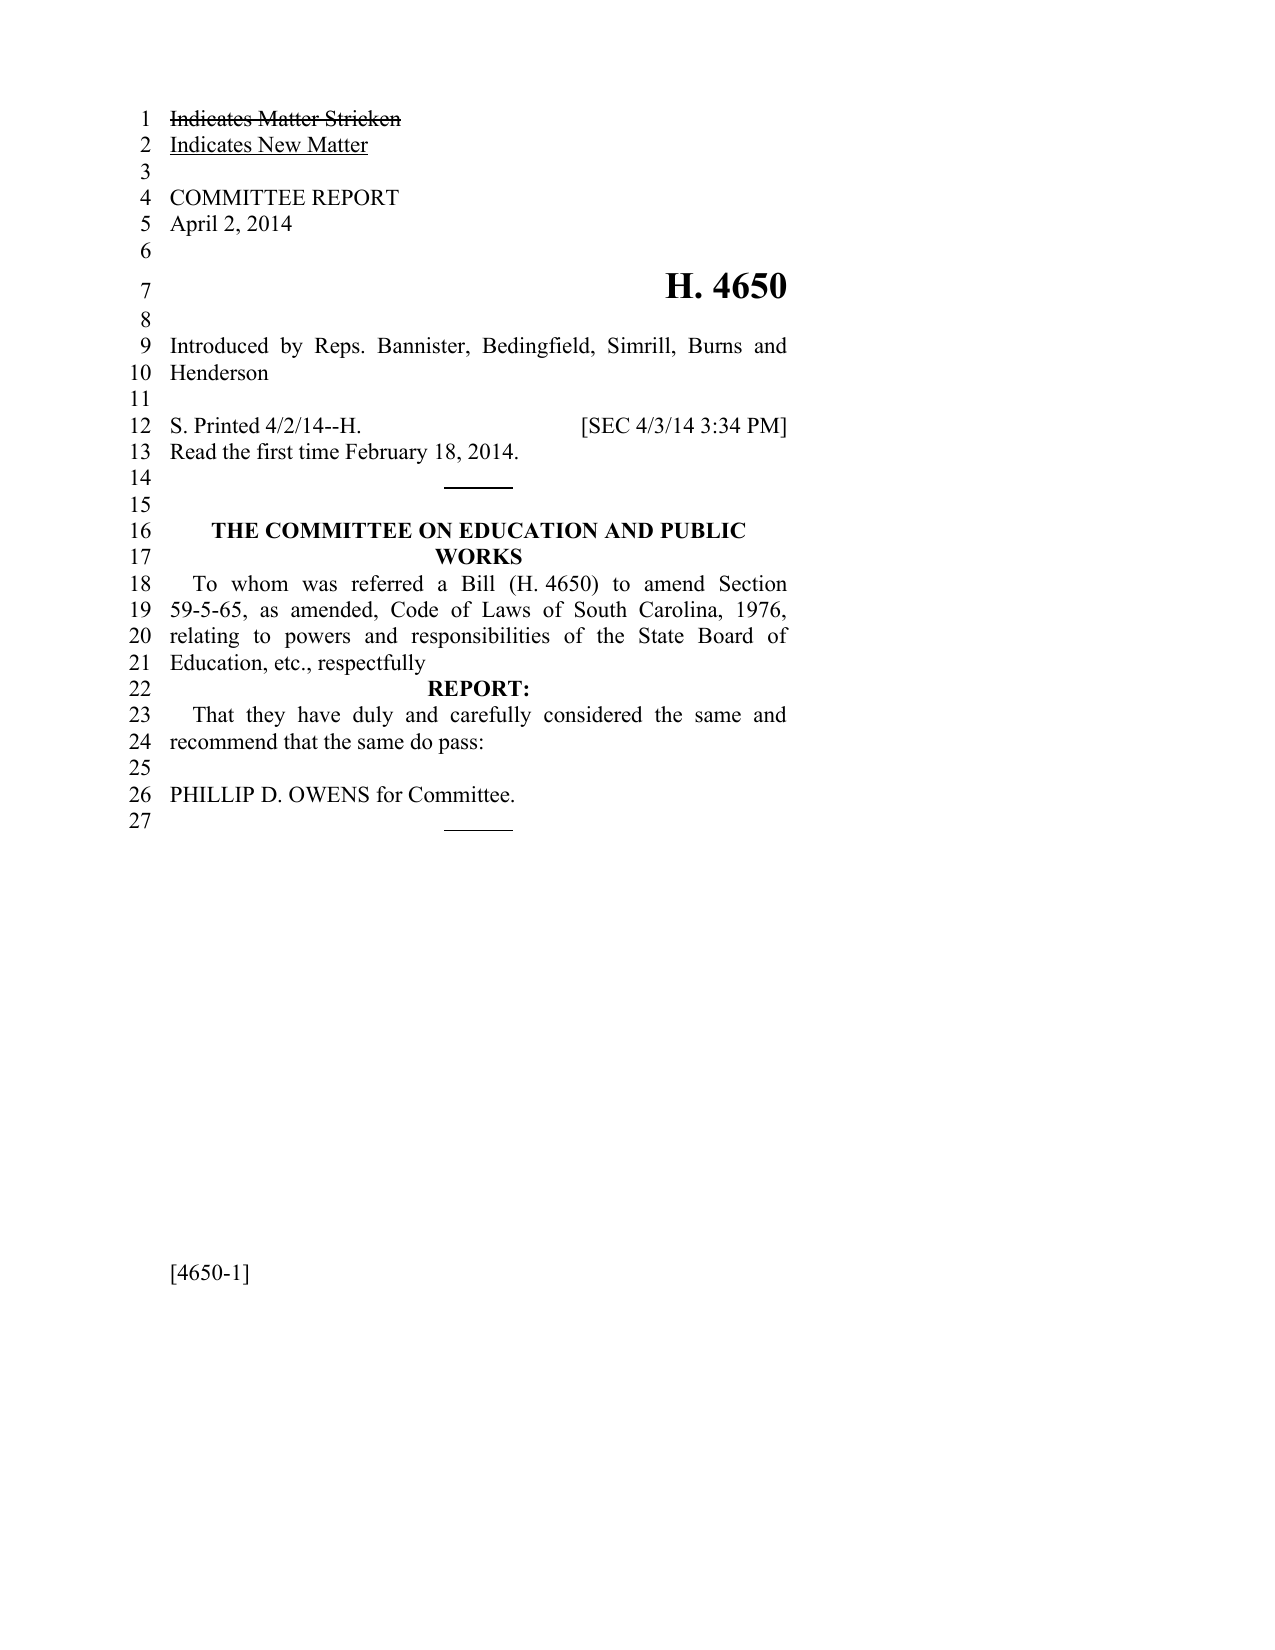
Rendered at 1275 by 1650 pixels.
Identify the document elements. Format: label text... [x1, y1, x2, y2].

text PHILLIP D. OWENS for Committee. [169, 781, 787, 807]
text That they have duly and carefully considered the same and recommend that the same do pass: [169, 702, 787, 754]
text H. 4650 [169, 263, 787, 306]
text Introduced by Reps. Bannister, Bedingfield, Simrill, Burns and Henderson [169, 333, 787, 385]
text To whom was referred a Bill (H. 4650) to amend Section 59-5-65, as amended, Code of Laws of South Carolina, 1976, relating to powers and responsibilities of the State Board of Education, etc., respectfully [169, 570, 787, 675]
text REPORT: [169, 675, 787, 702]
text THE COMMITTEE ON EDUCATION AND PUBLIC WORKS [169, 517, 787, 570]
text COMMITTEE REPORT [169, 184, 787, 210]
text Indicates New Matter [169, 131, 787, 158]
text S. Printed 4/2/14--H. [SEC 4/3/14 3:34 PM] [169, 412, 787, 438]
text Indicates Matter Stricken [169, 105, 787, 131]
text April 2, 2014 [169, 210, 787, 237]
text Read the first time February 18, 2014. [169, 438, 787, 464]
